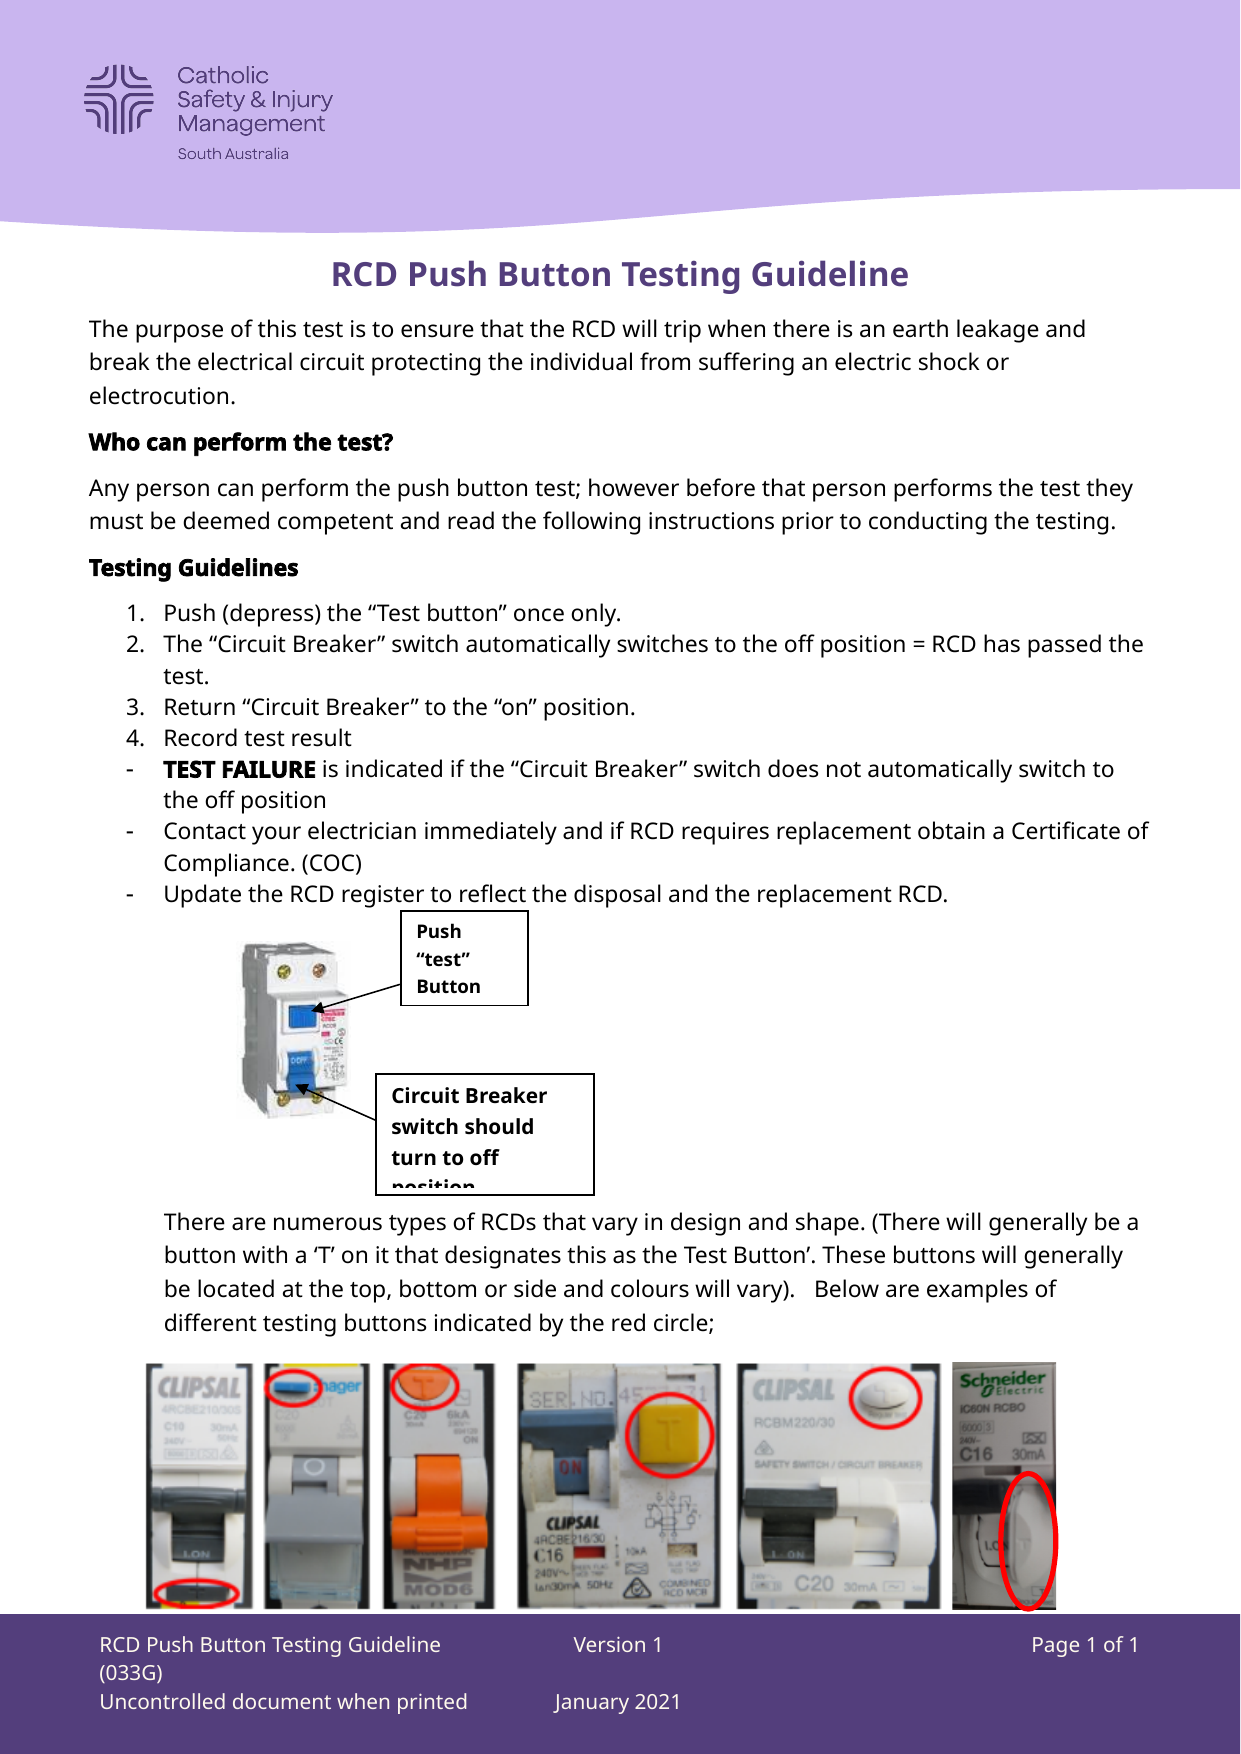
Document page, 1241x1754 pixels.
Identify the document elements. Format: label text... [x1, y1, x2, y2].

text Who can perform the test? [89, 426, 1152, 457]
list The “Circuit Breaker” switch automatically switches to the off position = RCD has passed the test. [126, 628, 1152, 691]
picture [1004, 1477, 1053, 1606]
list Contact your electrician immediately and if RCD requires replacement obtain a Certificate of Compliance. (COC) [126, 815, 1152, 878]
list Push (depress) the “Test button” once only. [126, 597, 1152, 628]
text There are numerous types of RCDs that vary in design and shape. (There will generally be a button with a ‘T’ on it that designates this as the Test Button’. These buttons will generally be located at the top, bottom or side and colours will vary). Below are examples of different testing buttons indicated by the red circle; [164, 1206, 1152, 1338]
list Record test result [126, 722, 1152, 753]
text The purpose of this test is to ensure that the RCD will trip when there is an earth leakage and break the electrical circuit protecting the individual from suffering an electric shock or electrocution. [89, 312, 1152, 411]
picture [952, 1362, 1057, 1610]
list Update the RCD register to reflect the disposal and the replacement RCD. [126, 878, 1152, 909]
picture [1037, 1570, 1057, 1610]
list TEST FAILURE is indicated if the “Circuit Breaker” switch does not automatically switch to the off position [126, 753, 1152, 815]
text Any person can perform the push button test; however before that person performs the test they must be deemed competent and read the following instructions prior to conducting the testing. [89, 472, 1152, 536]
text Testing Guidelines [89, 551, 1152, 582]
text RCD Push Button Testing Guideline [89, 251, 1152, 296]
picture [236, 941, 351, 1119]
picture [59, 39, 361, 187]
picture [137, 1356, 951, 1614]
list Return “Circuit Breaker” to the “on” position. [126, 691, 1152, 722]
